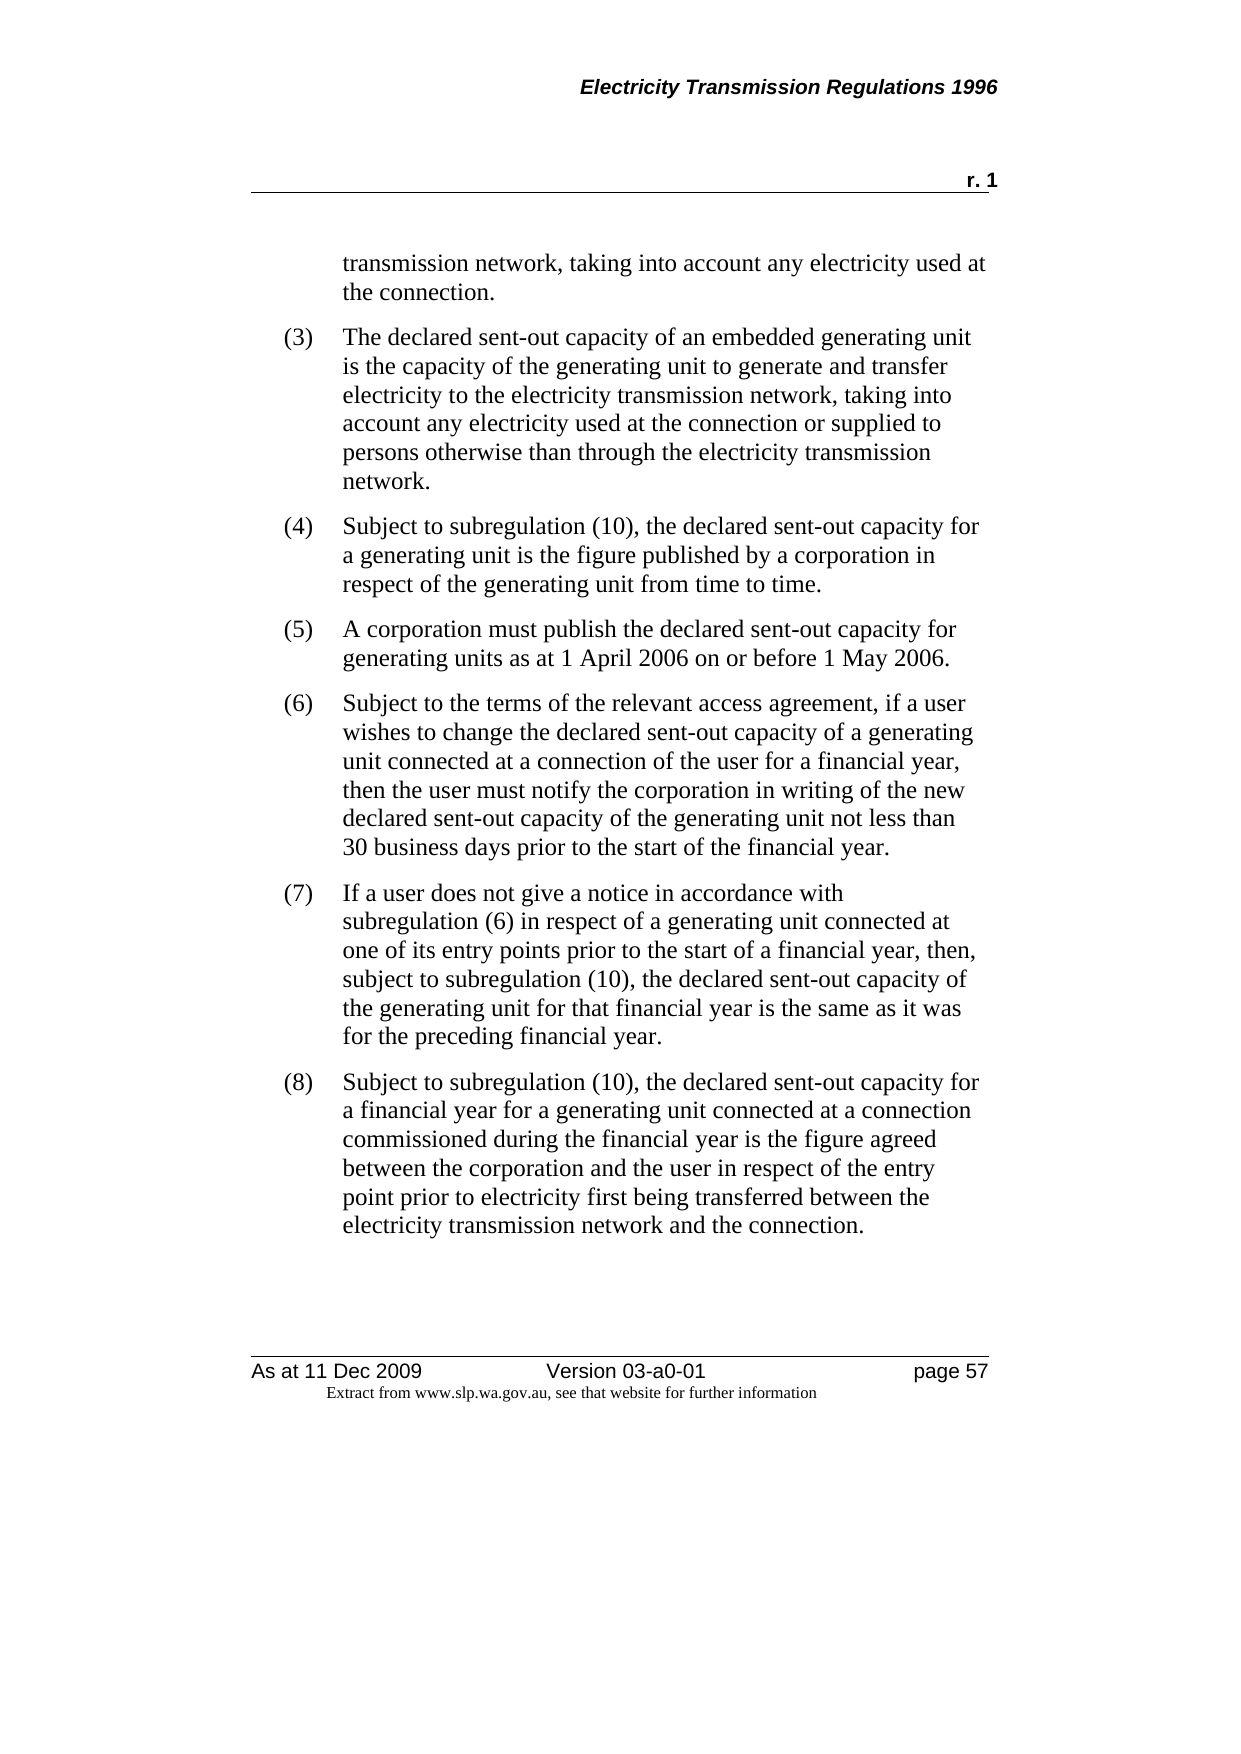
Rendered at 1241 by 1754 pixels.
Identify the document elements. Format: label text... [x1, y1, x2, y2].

text (7) If a user does not give a notice in accordance with subregulation (6) in respect of a generating unit connected at one of its entry points prior to the start of a financial year, then, subject to subregulation (10), the declared sent-out capacity of the generating unit for that financial year is the same as it was for the preceding financial year. [251, 878, 989, 1050]
text (5) A corporation must publish the declared sent-out capacity for generating units as at 1 April 2006 on or before 1 May 2006. [251, 614, 989, 672]
text (4) Subject to subregulation (10), the declared sent-out capacity for a generating unit is the figure published by a corporation in respect of the generating unit from time to time. [251, 511, 989, 598]
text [251, 248, 989, 306]
text (6) Subject to the terms of the relevant access agreement, if a user wishes to change the declared sent-out capacity of a generating unit connected at a connection of the user for a financial year, then the user must notify the corporation in writing of the new declared sent-out capacity of the generating unit not less than 30 business days prior to the start of the financial year. [251, 688, 989, 861]
text (8) Subject to subregulation (10), the declared sent-out capacity for a financial year for a generating unit connected at a connection commissioned during the financial year is the figure agreed between the corporation and the user in respect of the entry point prior to electricity first being transferred between the electricity transmission network and the connection. [251, 1067, 989, 1239]
text (3) The declared sent-out capacity of an embedded generating unit is the capacity of the generating unit to generate and transfer electricity to the electricity transmission network, taking into account any electricity used at the connection or supplied to persons otherwise than through the electricity transmission network. [251, 322, 989, 495]
